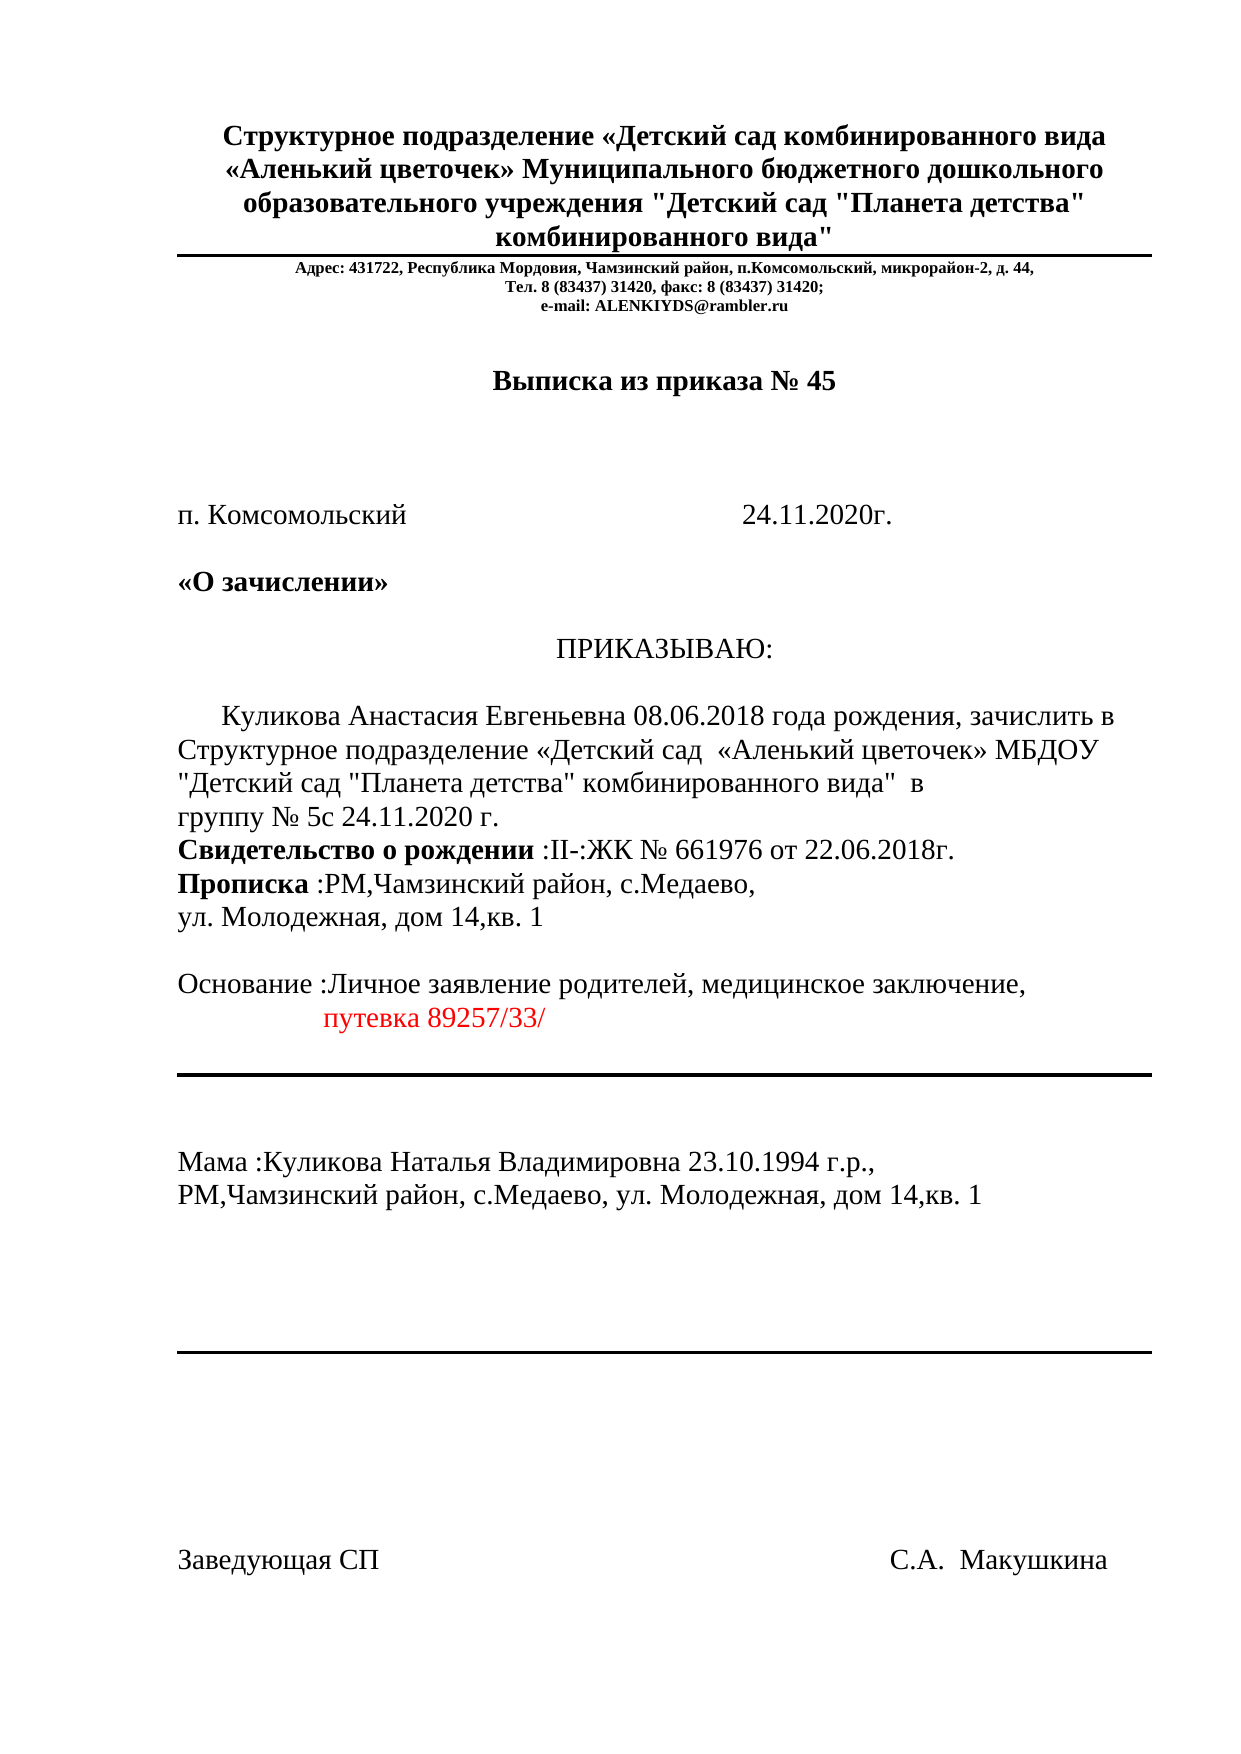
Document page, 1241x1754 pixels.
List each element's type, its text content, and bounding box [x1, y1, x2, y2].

text Выписка из приказа № 45 [177, 363, 1152, 396]
text группу № 5с 24.11.2020 г. [177, 799, 1152, 832]
text Заведующая СП С.А. Макушкина [177, 1542, 1152, 1575]
text «Аленький цветочек» Муниципального бюджетного дошкольного образовательного учреждения "Детский сад "Планета детства" комбинированного вида" [177, 152, 1152, 254]
text п. Комсомольский 24.11.2020г. [177, 497, 1152, 531]
text путевка 89257/33/ [177, 1000, 1152, 1034]
text Свидетельство о рождении :II-:ЖК № 661976 от 22.06.2018г. [177, 832, 1152, 866]
text «О зачислении» [177, 564, 1152, 598]
text Мама :Куликова Наталья Владимировна 23.10.1994 г.р., [177, 1144, 1152, 1177]
text РМ,Чамзинский район, с.Медаево, ул. Молодежная, дом 14,кв. 1 [177, 1177, 1152, 1211]
text Тел. 8 (83437) 31420, факс: 8 (83437) 31420; [177, 277, 1152, 296]
text е-mail: ALENKIYDS@rambler.ru [177, 296, 1152, 315]
text Куликова Анастасия Евгеньевна 08.06.2018 года рождения, зачислить в Структурное подразделение «Детский сад «Аленький цветочек» МБДОУ "Детский сад "Планета детства" комбинированного вида" в [177, 698, 1152, 799]
text ПРИКАЗЫВАЮ: [177, 631, 1152, 665]
text Основание :Личное заявление родителей, медицинское заключение, [177, 967, 1152, 1000]
text Прописка :РМ,Чамзинский район, с.Медаево, [177, 866, 1152, 899]
text ул. Молодежная, дом 14,кв. 1 [177, 899, 1152, 933]
text Адрес: 431722, Республика Мордовия, Чамзинский район, п.Комсомольский, микрорайон-2, д. 44, [177, 257, 1152, 277]
text Структурное подразделение «Детский сад комбинированного вида [177, 118, 1152, 152]
